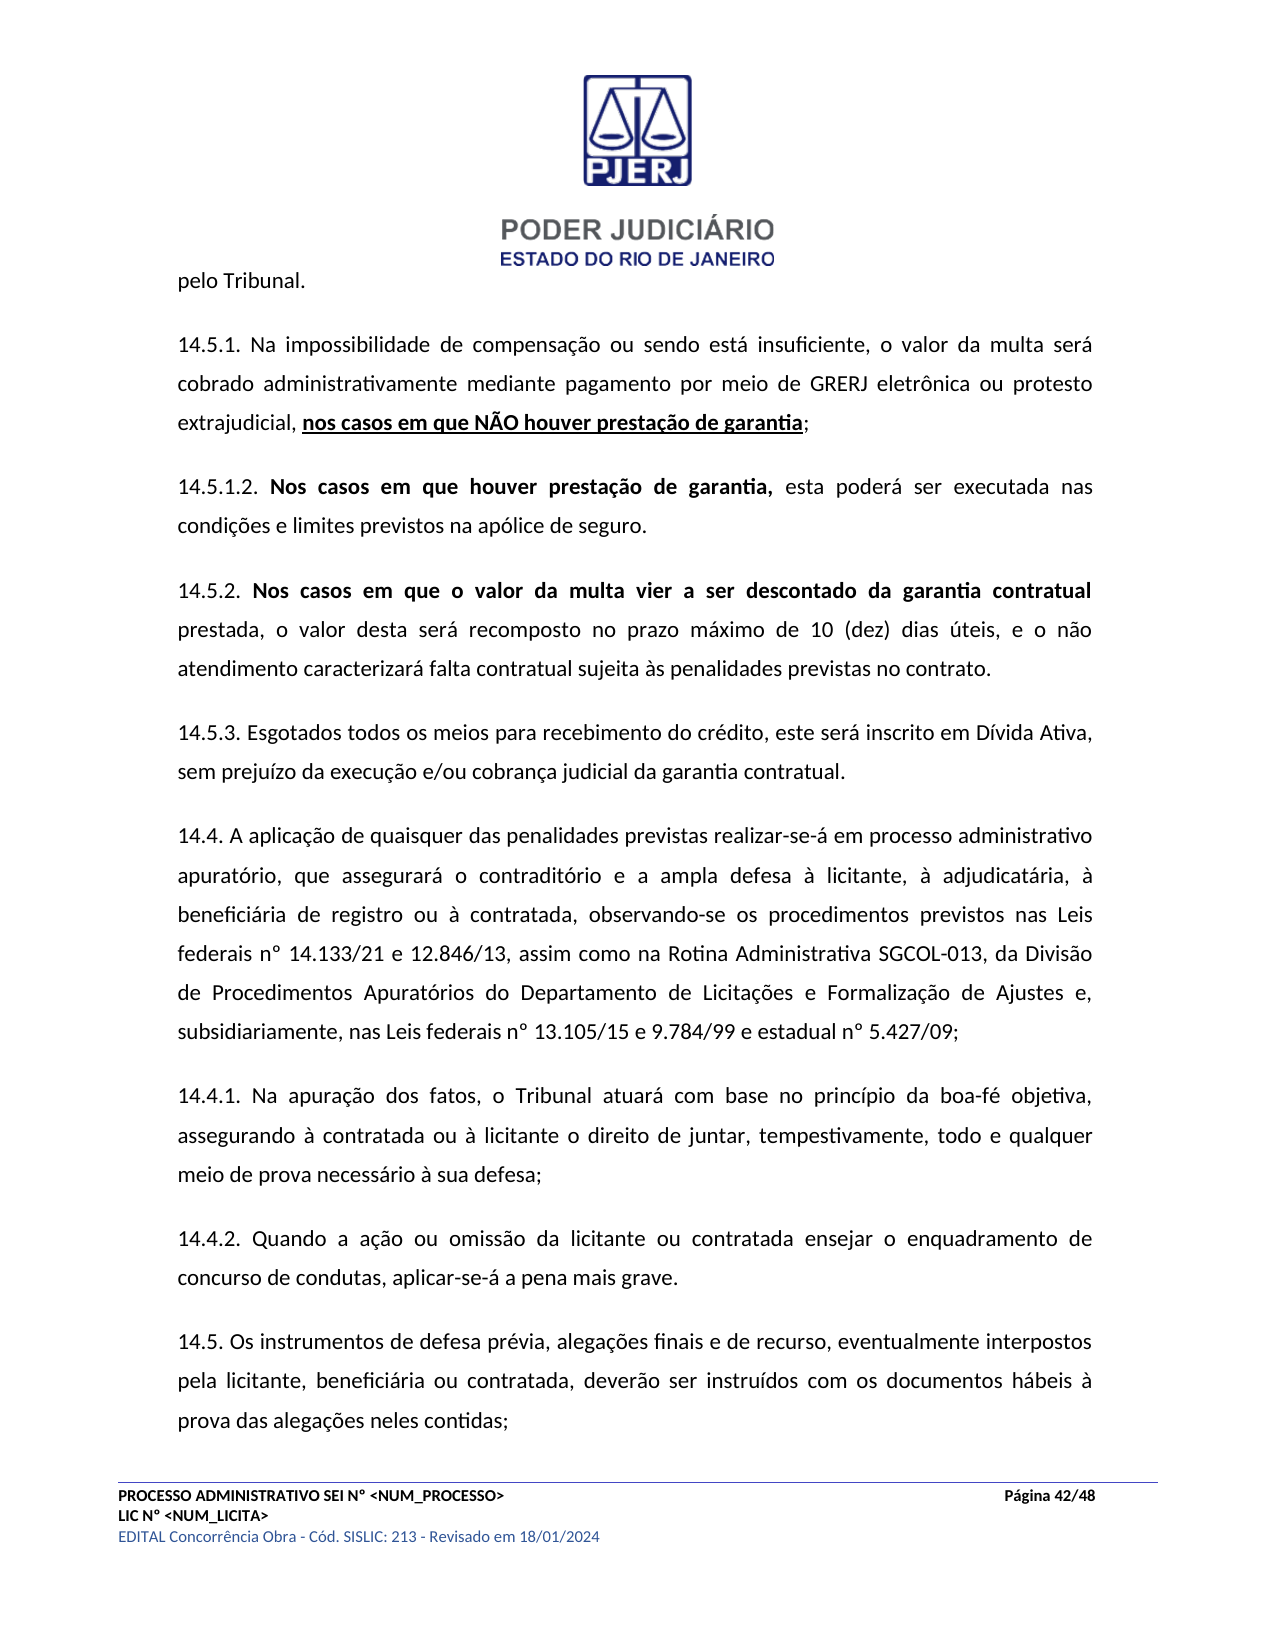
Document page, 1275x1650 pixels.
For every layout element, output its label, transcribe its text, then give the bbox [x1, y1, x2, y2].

picture [501, 214, 774, 266]
text 14.4.1. Na apuração dos fatos, o Tribunal atuará com base no princípio da boa-fé objetiva, assegurando à contratada ou à licitante o direito de juntar, tempestivamente, todo e qualquer meio de prova necessário à sua defesa; [177, 1082, 1093, 1188]
text 14.5.2. Nos casos em que o valor da multa vier a ser descontado da garantia contratual prestada, o valor desta será recomposto no prazo máximo de 10 (dez) dias úteis, e o não atendimento caracterizará falta contratual sujeita às penalidades previstas no contrato. [177, 576, 1093, 682]
text 14.5.3. Esgotados todos os meios para recebimento do crédito, este será inscrito em Dívida Ativa, sem prejuízo da execução e/ou cobrança judicial da garantia contratual. [177, 718, 1093, 785]
picture [583, 75, 692, 186]
text 14.5.1.2. Nos casos em que houver prestação de garantia, esta poderá ser executada nas condições e limites previstos na apólice de seguro. [177, 472, 1093, 539]
text 14.4. A aplicação de quaisquer das penalidades previstas realizar-se-á em processo administrativo apuratório, que assegurará o contraditório e a ampla defesa à licitante, à adjudicatária, à beneficiária de registro ou à contratada, observando-se os procedimentos previstos nas Leis federais nº 14.133/21 e 12.846/13, assim como na Rotina Administrativa SGCOL-013, da Divisão de Procedimentos Apuratórios do Departamento de Licitações e Formalização de Ajustes e, subsidiariamente, nas Leis federais nº 13.105/15 e 9.784/99 e estadual nº 5.427/09; [177, 822, 1093, 1045]
text 14.5. As multas aplicadas poderão ser compensadas com os pagamentos eventualmente devidos pelo Tribunal. [177, 266, 1093, 294]
text 14.4.2. Quando a ação ou omissão da licitante ou contratada ensejar o enquadramento de concurso de condutas, aplicar-se-á a pena mais grave. [177, 1224, 1093, 1291]
text 14.5.1. Na impossibilidade de compensação ou sendo está insuficiente, o valor da multa será cobrado administrativamente mediante pagamento por meio de GRERJ eletrônica ou protesto extrajudicial, nos casos em que NÃO houver prestação de garantia; [177, 330, 1093, 436]
text 14.5. Os instrumentos de defesa prévia, alegações finais e de recurso, eventualmente interpostos pela licitante, beneficiária ou contratada, deverão ser instruídos com os documentos hábeis à prova das alegações neles contidas; [177, 1327, 1093, 1434]
